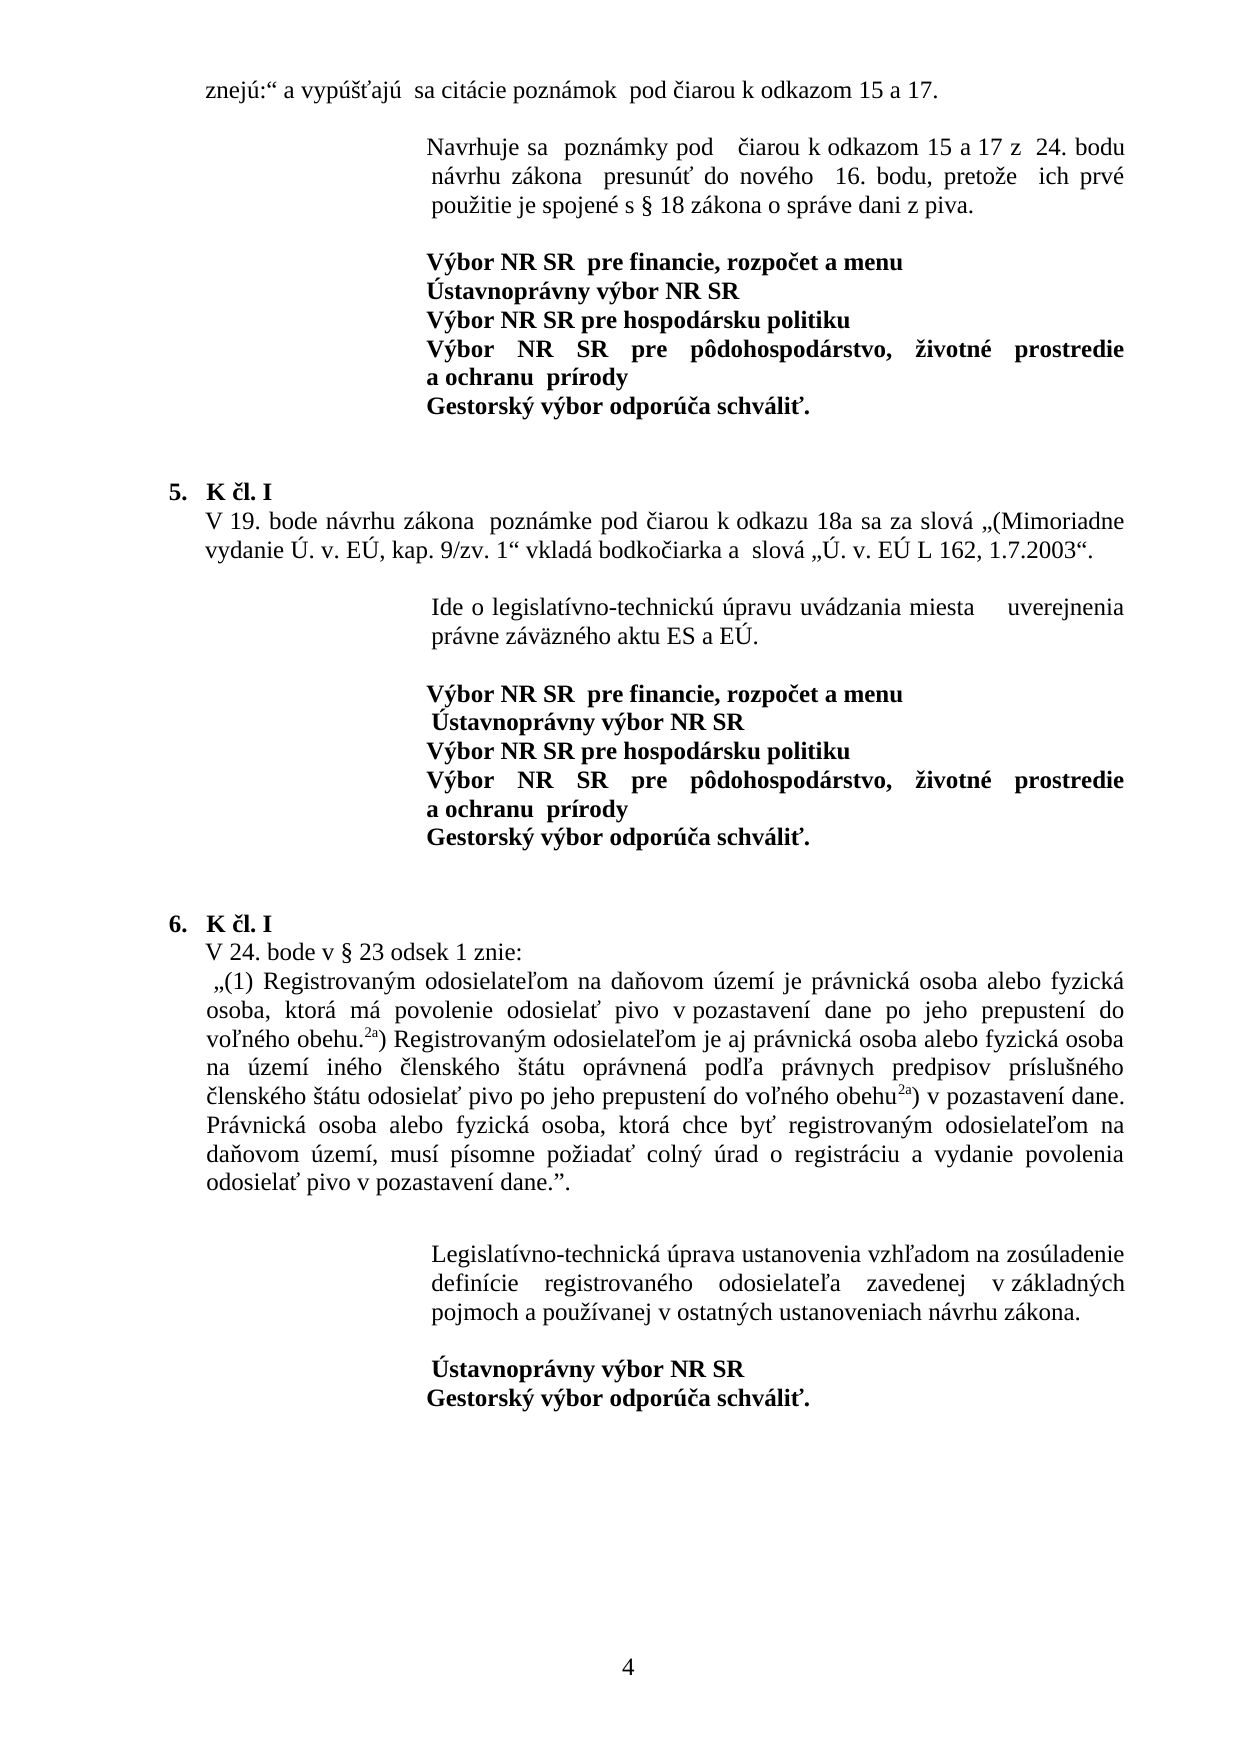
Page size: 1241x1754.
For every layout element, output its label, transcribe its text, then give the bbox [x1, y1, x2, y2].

text Ústavnoprávny výbor NR SR [354, 276, 1125, 305]
text Výbor NR SR pre pôdohospodárstvo, životné prostredie a ochranu prírody [426, 334, 1125, 391]
title K čl. I [169, 909, 1125, 937]
title V 24. bode v § 23 odsek 1 znie: [169, 937, 1125, 966]
text Gestorský výbor odporúča schváliť. [426, 1383, 1125, 1412]
text Výbor NR SR pre hospodársku politiku [242, 736, 1125, 765]
text Výbor NR SR pre hospodársku politiku [242, 305, 1125, 334]
text Výbor NR SR pre financie, rozpočet a menu [242, 247, 1125, 276]
title Legislatívno-technická úprava ustanovenia vzhľadom na zosúladenie definície registrovaného odosielateľa zavedenej v základných pojmoch a používanej v ostatných ustanoveniach návrhu zákona. [431, 1239, 1125, 1326]
text Ústavnoprávny výbor NR SR [358, 1354, 1125, 1383]
text Ide o legislatívno-technickú úpravu uvádzania miesta uverejnenia právne záväzného aktu ES a EÚ. [431, 592, 1125, 650]
text Navrhuje sa poznámky pod čiarou k odkazom 15 a 17 z 24. bodu návrhu zákona presunúť do nového 16. bodu, pretože ich prvé použitie je spojené s § 18 zákona o správe dani z piva. [426, 132, 1125, 219]
text „(1) Registrovaným odosielateľom na daňovom území je právnická osoba alebo fyzická osoba, ktorá má povolenie odosielať pivo v pozastavení dane po jeho prepustení do voľného obehu.2a) Registrovaným odosielateľom je aj právnická osoba alebo fyzická osoba na území iného členského štátu oprávnená podľa právnych predpisov príslušného členského štátu odosielať pivo po jeho prepustení do voľného obehu2a) v pozastavení dane. Právnická osoba alebo fyzická osoba, ktorá chce byť registrovaným odosielateľom na daňovom území, musí písomne požiadať colný úrad o registráciu a vydanie povolenia odosielať pivo v pozastavení dane.”. [206, 966, 1125, 1196]
list K čl. I [169, 477, 1125, 506]
text Gestorský výbor odporúča schváliť. [242, 822, 1125, 851]
text V 19. bode návrhu zákona poznámke pod čiarou k odkazu 18a sa za slová „(Mimoriadne vydanie Ú. v. EÚ, kap. 9/zv. 1“ vkladá bodkočiarka a slová „Ú. v. EÚ L 162, 1.7.2003“. [205, 506, 1125, 564]
text Výbor NR SR pre pôdohospodárstvo, životné prostredie a ochranu prírody [426, 765, 1125, 822]
text Ústavnoprávny výbor NR SR [358, 707, 1125, 736]
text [205, 75, 1125, 104]
text Výbor NR SR pre financie, rozpočet a menu [242, 679, 1125, 707]
text Gestorský výbor odporúča schváliť. [242, 391, 1125, 420]
